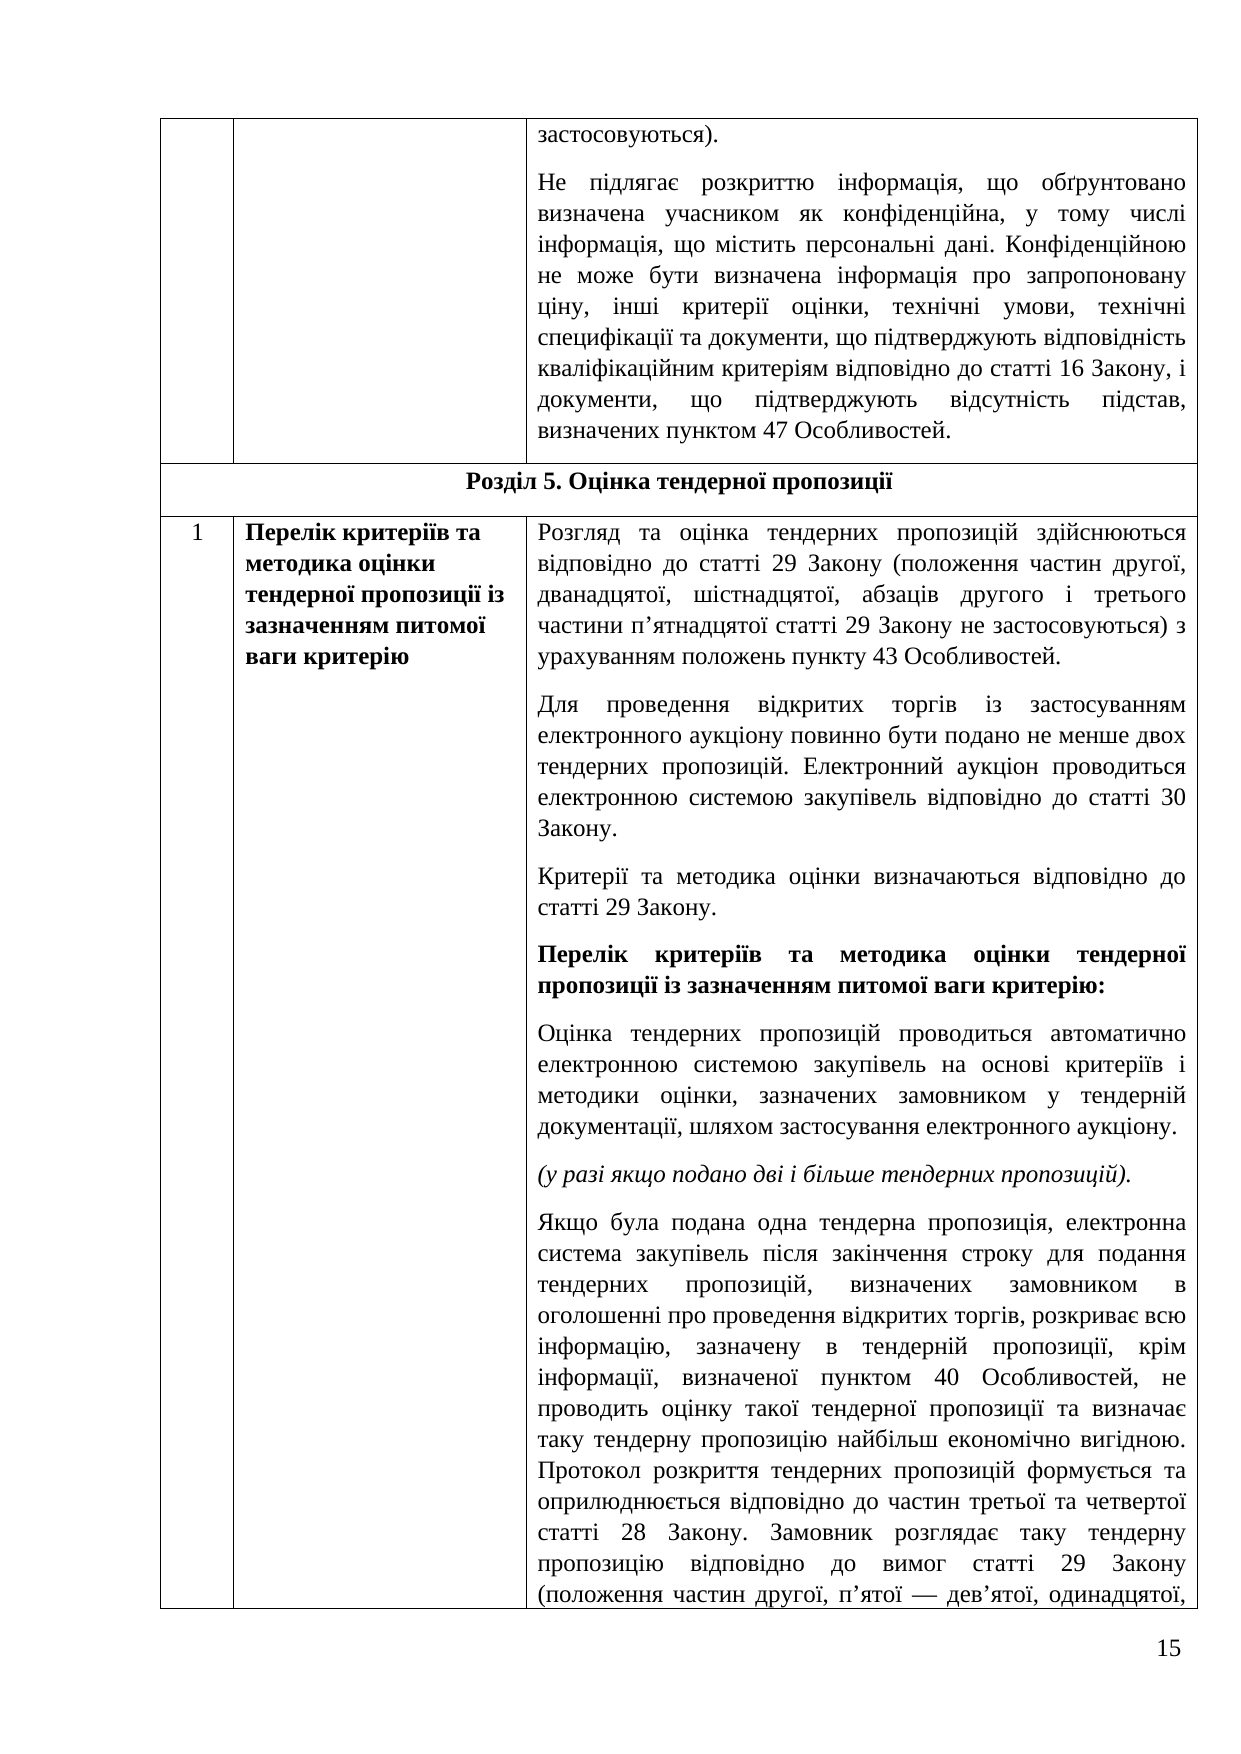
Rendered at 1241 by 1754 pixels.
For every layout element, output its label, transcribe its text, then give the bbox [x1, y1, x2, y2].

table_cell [234, 517, 526, 1608]
table_cell 2 [161, 119, 233, 463]
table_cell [527, 517, 1197, 1608]
table_cell Розділ 5. Оцінка тендерної пропозиції [161, 464, 1197, 516]
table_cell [234, 119, 526, 463]
table_cell 1 [161, 517, 233, 1608]
